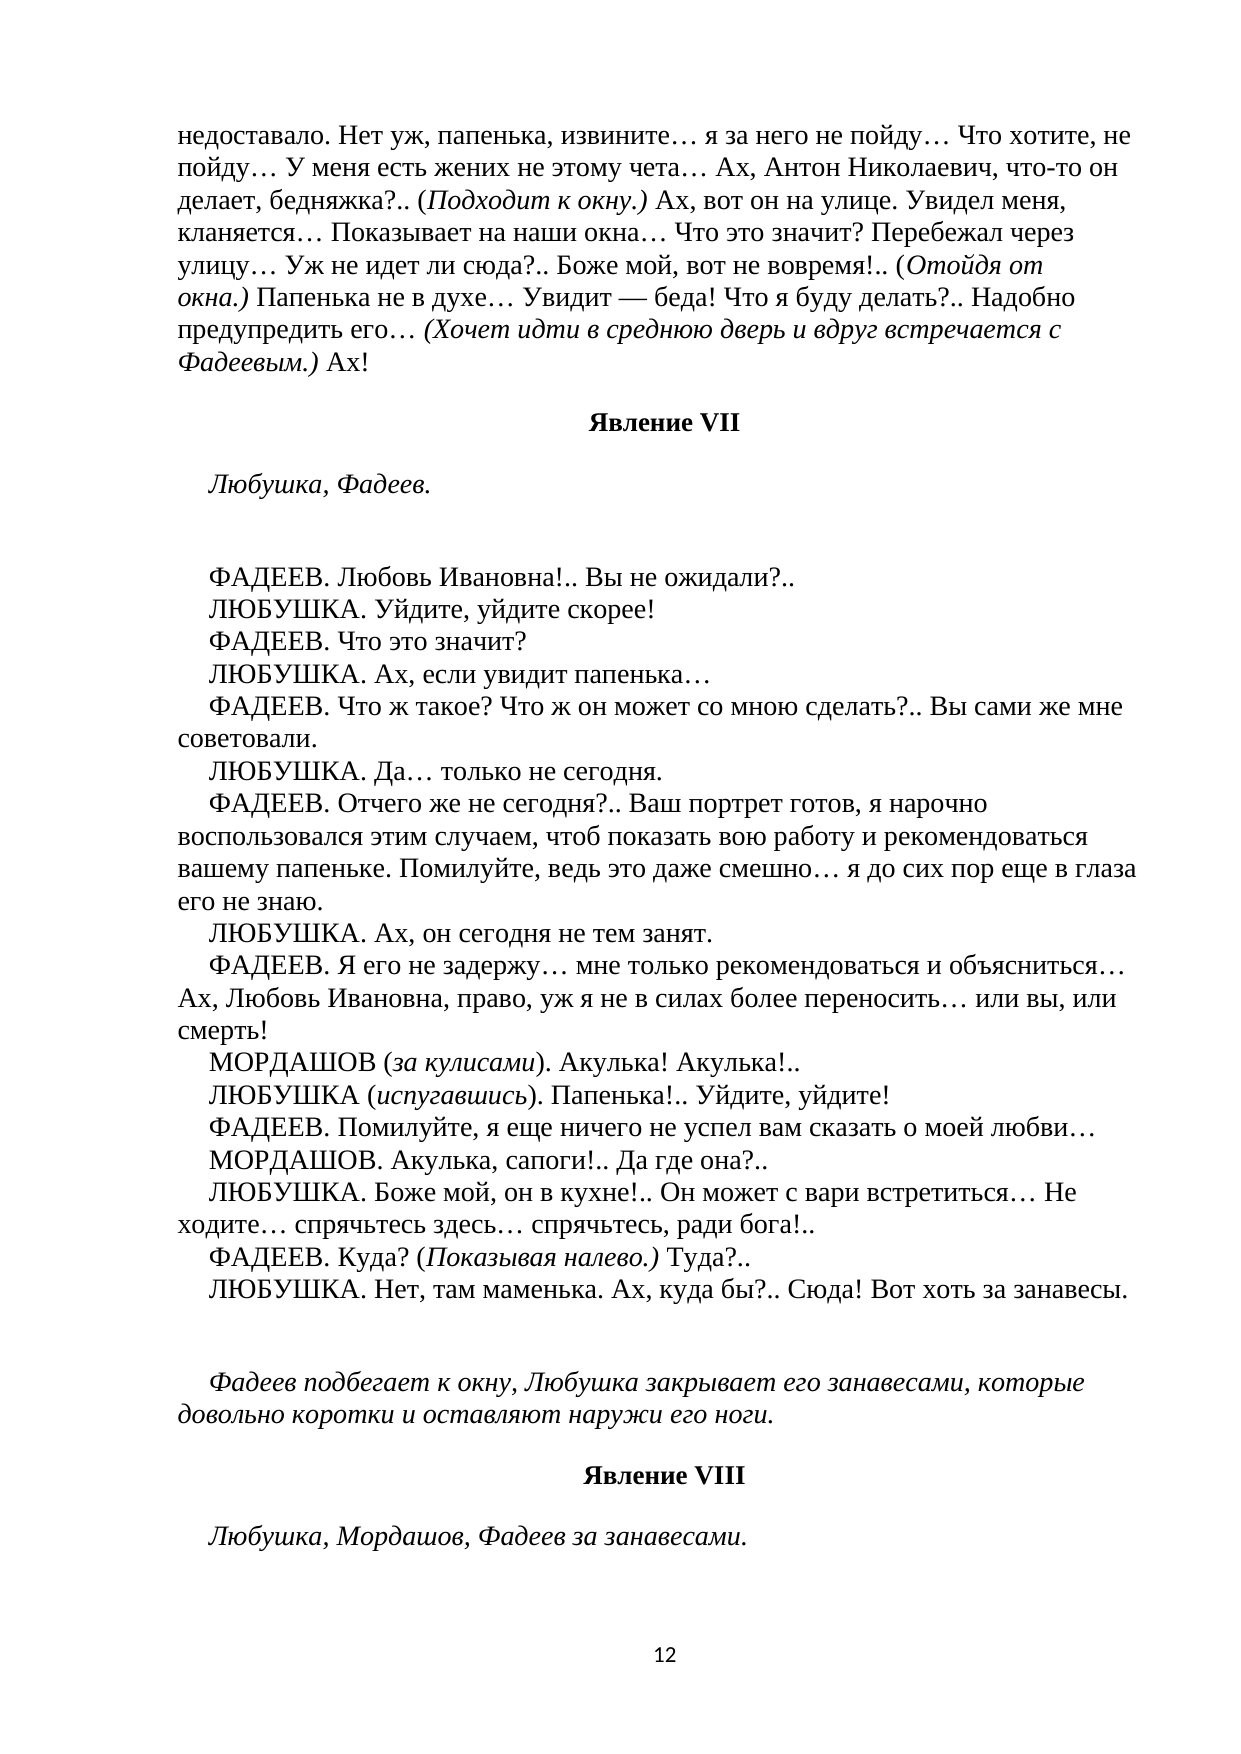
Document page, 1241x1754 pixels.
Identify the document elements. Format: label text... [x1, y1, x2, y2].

text Любушка, Мордашов, Фадеев за занавесами. [177, 1519, 1152, 1552]
text ЛЮБУШКА. Ах, он сегодня не тем занят. [177, 916, 1152, 948]
text ФАДЕЕВ. Куда? (Показывая налево.) Туда?.. [177, 1240, 1152, 1272]
text МОРДАШОВ. Акулька, сапоги!.. Да где она?.. [177, 1143, 1152, 1175]
text Явление VIII [177, 1459, 1152, 1490]
text ФАДЕЕВ. Помилуйте, я еще ничего не успел вам сказать о моей любви… [177, 1110, 1152, 1143]
text ЛЮБУШКА. Уйдите, уйдите скорее! [177, 592, 1152, 624]
text ЛЮБУШКА. Нет, там маменька. Ах, куда бы?.. Сюда! Вот хоть за занавесы. [177, 1272, 1152, 1305]
text ЛЮБУШКА. Да… только не сегодня. [177, 754, 1152, 786]
text ФАДЕЕВ. Любовь Ивановна!.. Вы не ожидали?.. [177, 559, 1152, 592]
text ЛЮБУШКА (испугавшись). Папенька!.. Уйдите, уйдите! [177, 1078, 1152, 1110]
text ФАДЕЕВ. Что это значит? [177, 624, 1152, 657]
text Явление VII [177, 406, 1152, 438]
text ФАДЕЕВ. Что ж такое? Что ж он может со мною сделать?.. Вы сами же мне советовали. [177, 689, 1152, 754]
text ЛЮБУШКА. Боже мой, он в кухне!.. Он может с вари встретиться… Не ходите… спрячьтесь здесь… спрячьтесь, ради бога!.. [177, 1175, 1152, 1240]
text ФАДЕЕВ. Я его не задержу… мне только рекомендоваться и объясниться… Ах, Любовь Ивановна, право, уж я не в силах более переносить… или вы, или смерть! [177, 948, 1152, 1046]
text МОРДАШОВ (за кулисами). Акулька! Акулька!.. [177, 1046, 1152, 1078]
text Любушка, Фадеев. [177, 467, 1152, 499]
text ФАДЕЕВ. Отчего же не сегодня?.. Ваш портрет готов, я нарочно воспользовался этим случаем, чтоб показать вою работу и рекомендоваться вашему папеньке. Помилуйте, ведь это даже смешно… я до сих пор еще в глаза его не знаю. [177, 786, 1152, 916]
text ЛЮБУШКА. Ах, если увидит папенька… [177, 657, 1152, 689]
text Фадеев подбегает к окну, Любушка закрывает его занавесами, которые довольно коротки и оставляют наружи его ноги. [177, 1365, 1152, 1430]
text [177, 118, 1152, 377]
